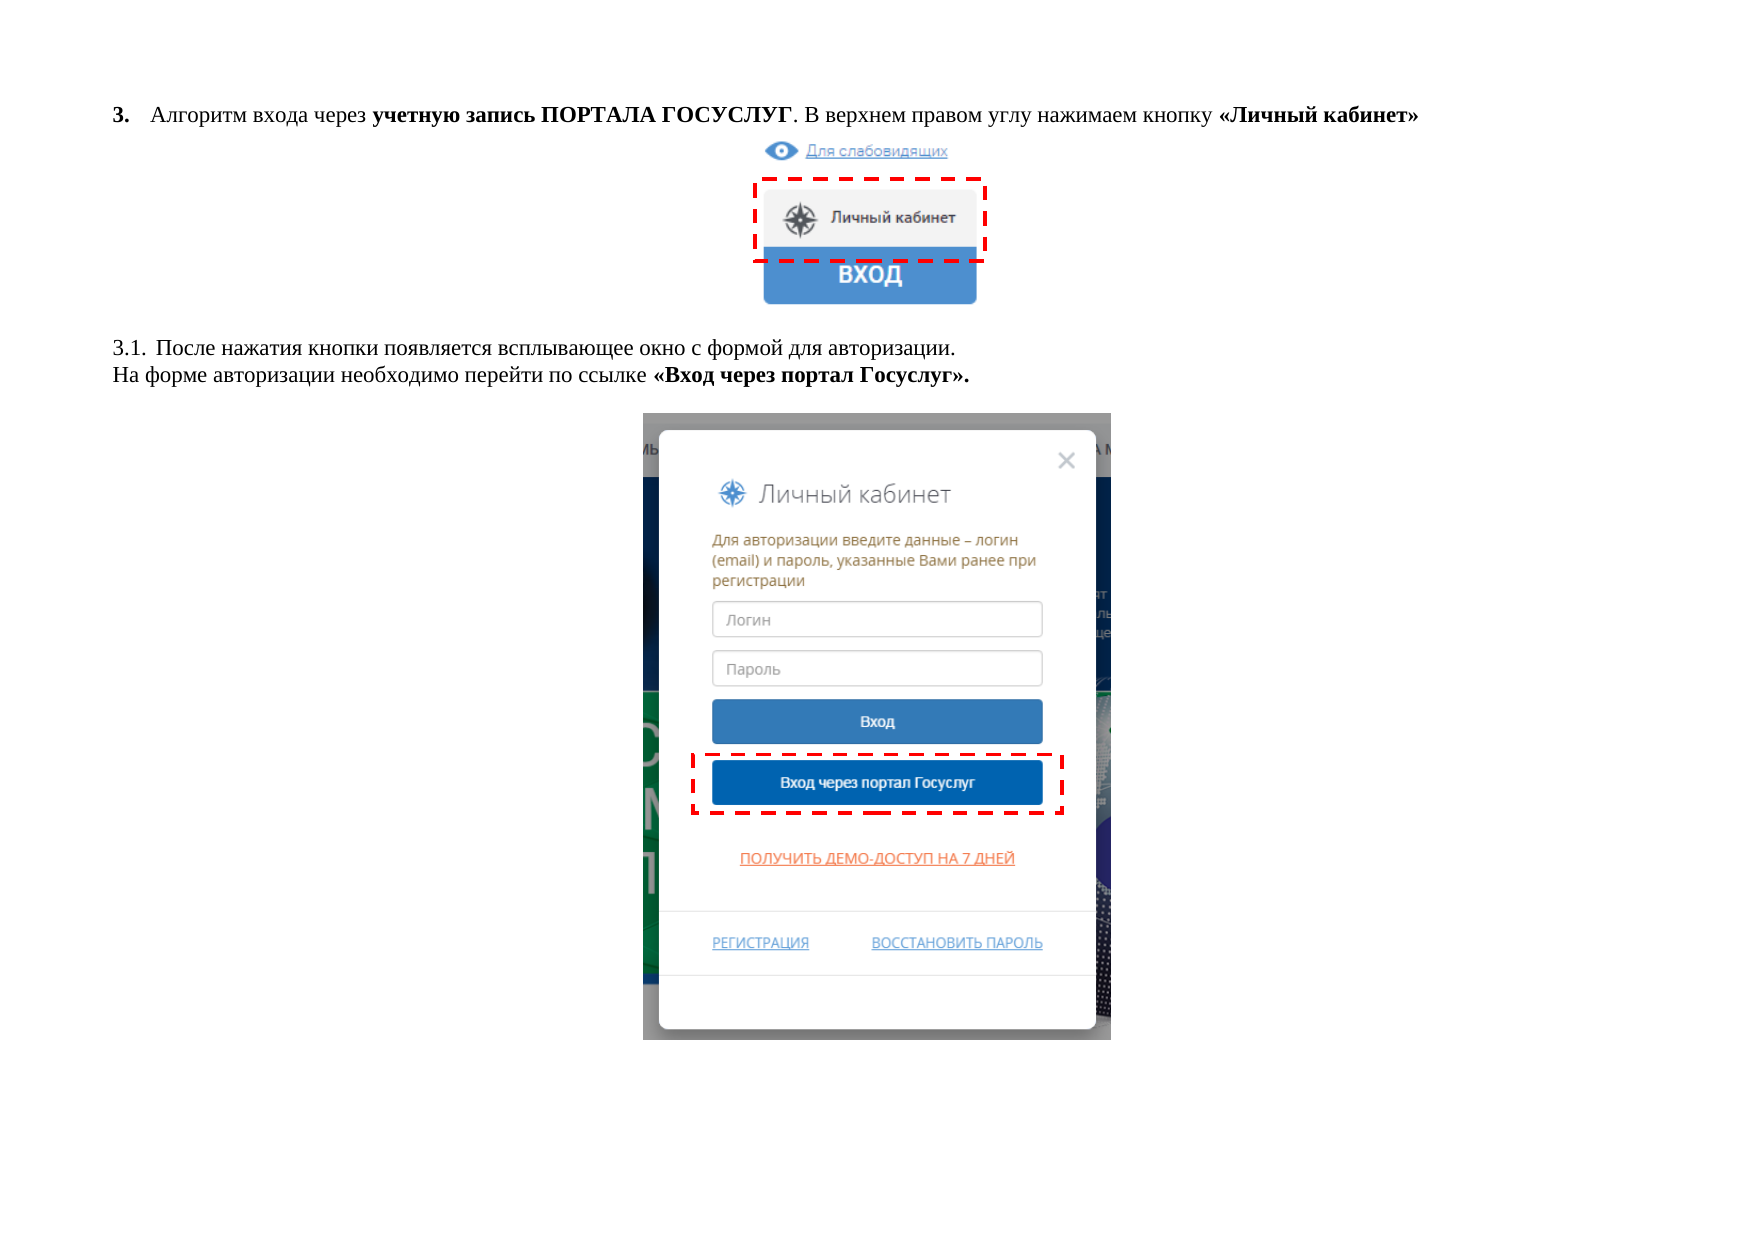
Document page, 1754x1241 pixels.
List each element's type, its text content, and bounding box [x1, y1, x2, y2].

picture [643, 413, 1111, 1040]
list После нажатия кнопки появляется всплывающее окно с формой для авторизации. [112, 334, 1679, 361]
text На форме авторизации необходимо перейти по ссылке «Вход через портал Госуслуг». [112, 361, 1679, 387]
list Алгоритм входа через учетную запись ПОРТАЛА ГОСУСЛУГ. В верхнем правом углу нажимаем кнопку «Личный кабинет» [112, 101, 1679, 128]
picture [728, 127, 1026, 335]
